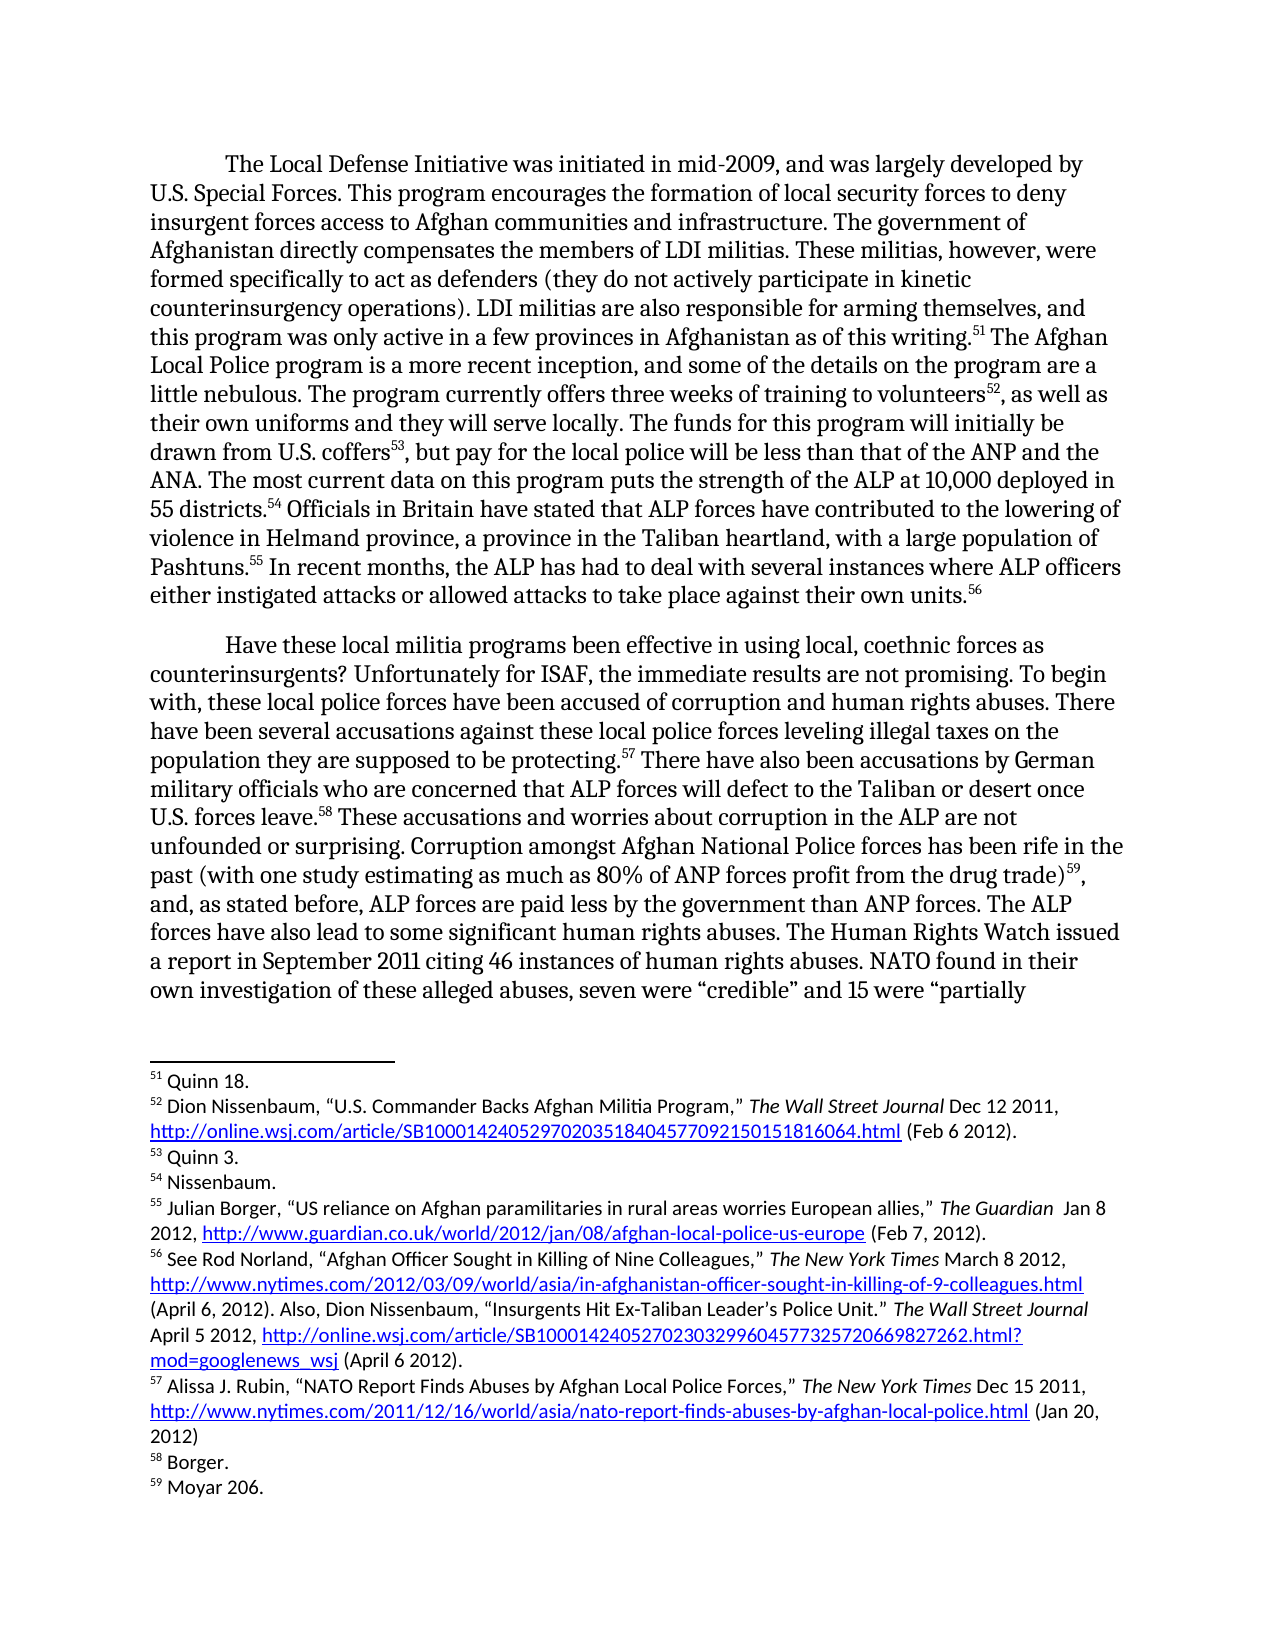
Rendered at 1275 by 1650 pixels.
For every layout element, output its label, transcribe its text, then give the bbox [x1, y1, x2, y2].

text Have these local militia programs been effective in using local, coethnic forces as counterinsurgents? Unfortunately for ISAF, the immediate results are not promising. To begin with, these local police forces have been accused of corruption and human rights abuses. There have been several accusations against these local police forces leveling illegal taxes on the population they are supposed to be protecting. There have also been accusations by German military officials who are concerned that ALP forces will defect to the Taliban or desert once U.S. forces leave. These accusations and worries about corruption in the ALP are not unfounded or surprising. Corruption amongst Afghan National Police forces has been rife in the past (with one study estimating as much as 80% of ANP forces profit from the drug trade), and, as stated before, ALP forces are paid less by the government than ANP forces. The ALP forces have also lead to some significant human rights abuses. The Human Rights Watch issued a report in September 2011 citing 46 instances of human rights abuses. NATO found in their own investigation of these alleged abuses, seven were “credible” and 15 were “partially credible.” After issuing the report, Human Rights Watch followed up with even more damning accusations. Among these were reports of armed conflict between ALP and ANP forces and more cases of extortion and brutality. The U.N. High Commissioner for Refugees cited ALP “abuses” as the reason for a 51 percent increase in displaced Afghans in 2011. ALP units (which generally consist of one ethnicity) have actually aggravated ethnic tensions further in some areas, which works counter to the purpose of the ALP’s existence. [150, 631, 1125, 1004]
text The Local Defense Initiative was initiated in mid-2009, and was largely developed by U.S. Special Forces. This program encourages the formation of local security forces to deny insurgent forces access to Afghan communities and infrastructure. The government of Afghanistan directly compensates the members of LDI militias. These militias, however, were formed specifically to act as defenders (they do not actively participate in kinetic counterinsurgency operations). LDI militias are also responsible for arming themselves, and this program was only active in a few provinces in Afghanistan as of this writing. The Afghan Local Police program is a more recent inception, and some of the details on the program are a little nebulous. The program currently offers three weeks of training to volunteers, as well as their own uniforms and they will serve locally. The funds for this program will initially be drawn from U.S. coffers, but pay for the local police will be less than that of the ANP and the ANA. The most current data on this program puts the strength of the ALP at 10,000 deployed in 55 districts. Officials in Britain have stated that ALP forces have contributed to the lowering of violence in Helmand province, a province in the Taliban heartland, with a large population of Pashtuns. In recent months, the ALP has had to deal with several instances where ALP officers either instigated attacks or allowed attacks to take place against their own units. [150, 150, 1125, 610]
